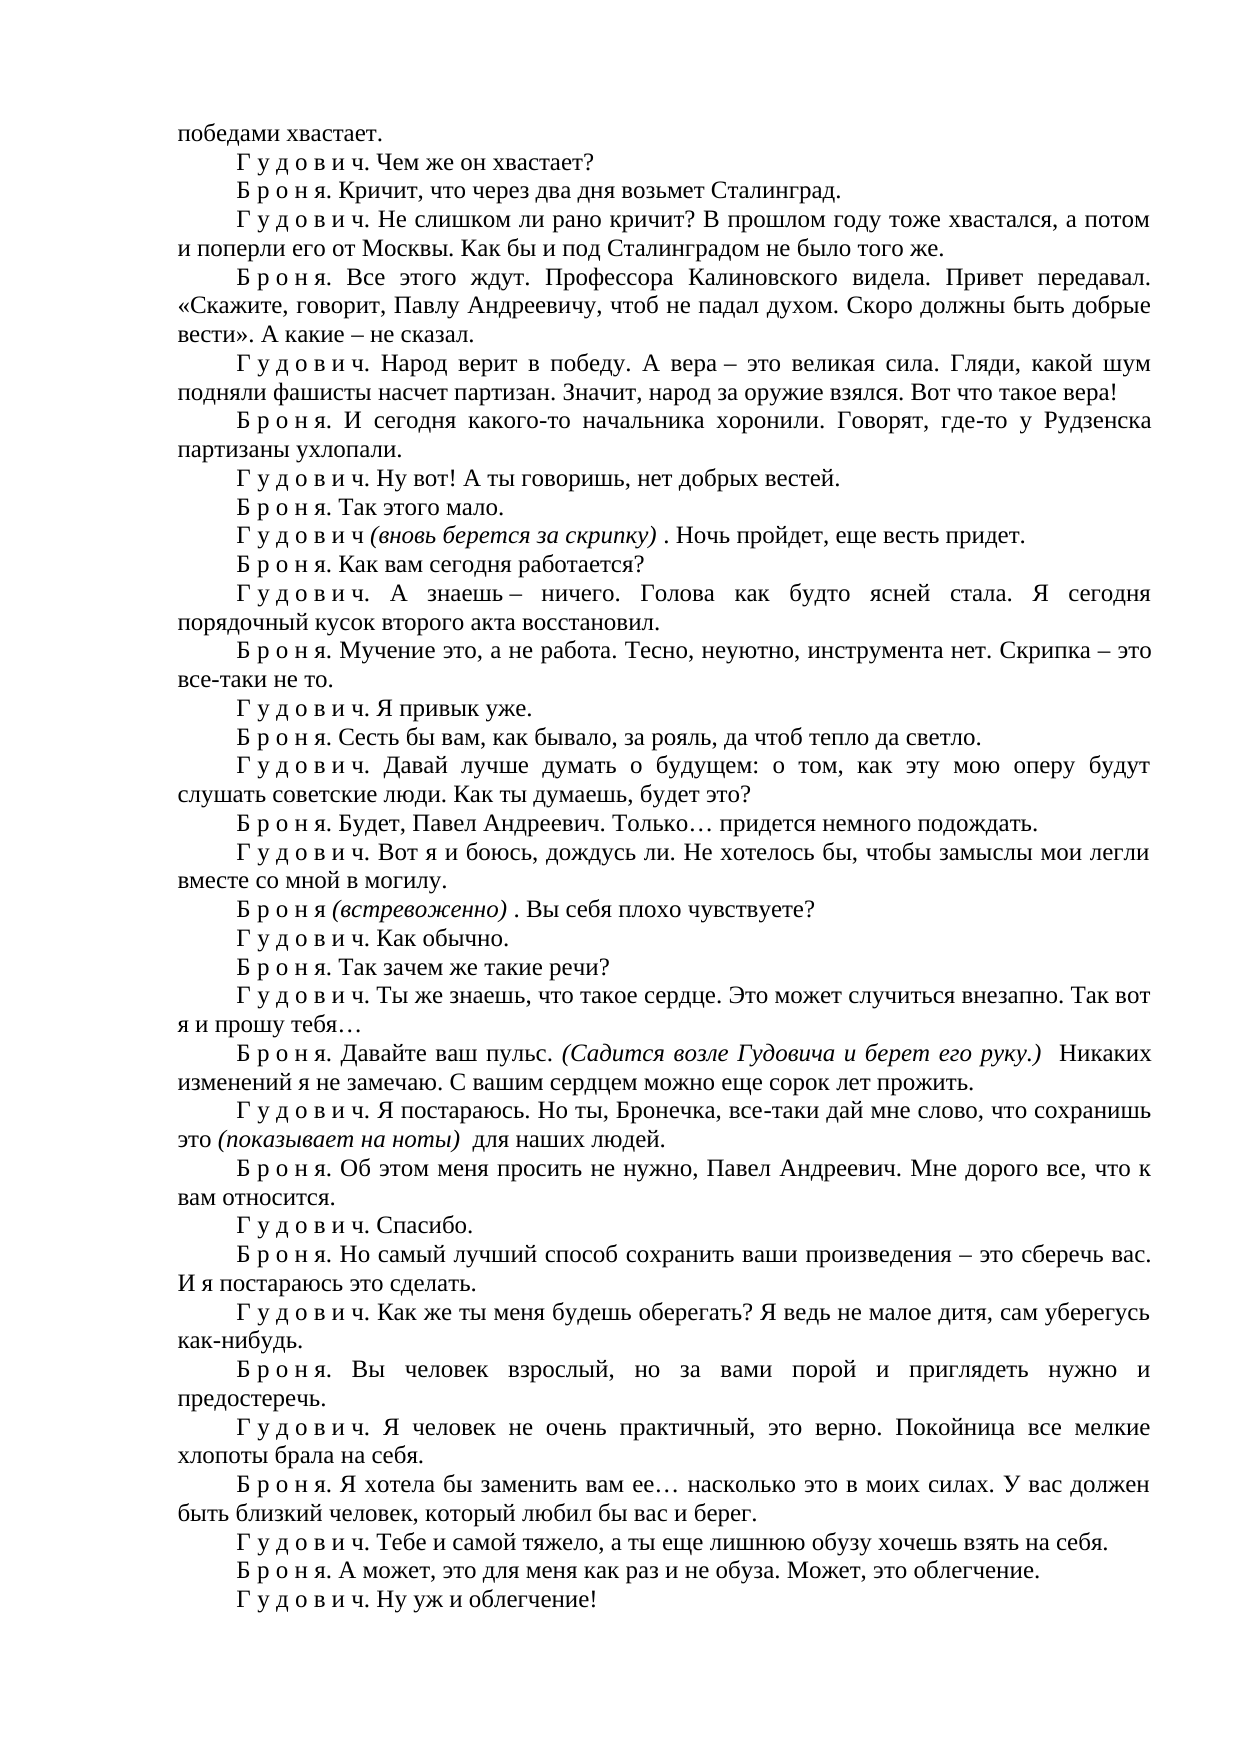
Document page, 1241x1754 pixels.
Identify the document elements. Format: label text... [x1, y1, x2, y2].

text Б р о н я. Кричит, что через два дня возьмет Сталинград. [177, 176, 1152, 204]
text Г у д о в и ч. Спасибо. [177, 1211, 1152, 1239]
text Г у д о в и ч. Народ верит в победу. А вера – это великая сила. Гляди, какой шум подняли фашисты насчет партизан. Значит, народ за оружие взялся. Вот что такое вера! [177, 348, 1152, 406]
text Б р о н я. Я хотела бы заменить вам ее… насколько это в моих силах. У вас должен быть близкий человек, который любил бы вас и берег. [177, 1469, 1152, 1527]
text Г у д о в и ч. Тебе и самой тяжело, а ты еще лишнюю обузу хочешь взять на себя. [177, 1527, 1152, 1556]
text Б р о н я. Так этого мало. [177, 492, 1152, 521]
text Б р о н я. Об этом меня просить не нужно, Павел Андреевич. Мне дорого все, что к вам относится. [177, 1153, 1152, 1211]
text Г у д о в и ч. А знаешь – ничего. Голова как будто ясней стала. Я сегодня порядочный кусок второго акта восстановил. [177, 578, 1152, 636]
text Б р о н я. Давайте ваш пульс. (Садится возле Гудовича и берет его руку.) Никаких изменений я не замечаю. С вашим сердцем можно еще сорок лет прожить. [177, 1038, 1152, 1096]
text Г у д о в и ч. Я привык уже. [177, 693, 1152, 722]
text Б р о н я. А может, это для меня как раз и не обуза. Может, это облегчение. [177, 1556, 1152, 1584]
text Б р о н я. Вы человек взрослый, но за вами порой и приглядеть нужно и предостеречь. [177, 1354, 1152, 1412]
text Г у д о в и ч. Я постараюсь. Но ты, Бронечка, все-таки дай мне слово, что сохранишь это (показывает на ноты) для наших людей. [177, 1096, 1152, 1153]
text Б р о н я. Так зачем же такие речи? [177, 952, 1152, 981]
text Б р о н я (встревоженно) . Вы себя плохо чувствуете? [177, 894, 1152, 923]
text Г у д о в и ч. Вот я и боюсь, дождусь ли. Не хотелось бы, чтобы замыслы мои легли вместе со мной в могилу. [177, 837, 1152, 894]
text Б р о н я. И сегодня какого-то начальника хоронили. Говорят, где-то у Рудзенска партизаны ухлопали. [177, 406, 1152, 463]
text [177, 118, 1152, 147]
text Г у д о в и ч. Давай лучше думать о будущем: о том, как эту мою оперу будут слушать советские люди. Как ты думаешь, будет это? [177, 751, 1152, 808]
text Г у д о в и ч. Как обычно. [177, 923, 1152, 952]
text Г у д о в и ч. Чем же он хвастает? [177, 147, 1152, 176]
text Б р о н я. Как вам сегодня работается? [177, 549, 1152, 578]
text Б р о н я. Все этого ждут. Профессора Калиновского видела. Привет передавал. «Скажите, говорит, Павлу Андреевичу, чтоб не падал духом. Скоро должны быть добрые вести». А какие – не сказал. [177, 262, 1152, 348]
text Г у д о в и ч. Не слишком ли рано кричит? В прошлом году тоже хвастался, а потом и поперли его от Москвы. Как бы и под Сталинградом не было того же. [177, 204, 1152, 262]
text Г у д о в и ч. Ну вот! А ты говоришь, нет добрых вестей. [177, 463, 1152, 492]
text Б р о н я. Мучение это, а не работа. Тесно, неуютно, инструмента нет. Скрипка – это все-таки не то. [177, 636, 1152, 693]
text Г у д о в и ч. Ты же знаешь, что такое сердце. Это может случиться внезапно. Так вот я и прошу тебя… [177, 981, 1152, 1038]
text Б р о н я. Но самый лучший способ сохранить ваши произведения – это сберечь вас. И я постараюсь это сделать. [177, 1239, 1152, 1297]
text Г у д о в и ч. Я человек не очень практичный, это верно. Покойница все мелкие хлопоты брала на себя. [177, 1412, 1152, 1469]
text Г у д о в и ч (вновь берется за скрипку) . Ночь пройдет, еще весть придет. [177, 521, 1152, 549]
text Г у д о в и ч. Ну уж и облегчение! [177, 1584, 1152, 1613]
text Г у д о в и ч. Как же ты меня будешь оберегать? Я ведь не малое дитя, сам уберегусь как-нибудь. [177, 1297, 1152, 1354]
text Б р о н я. Будет, Павел Андреевич. Только… придется немного подождать. [177, 808, 1152, 837]
text Б р о н я. Сесть бы вам, как бывало, за рояль, да чтоб тепло да светло. [177, 722, 1152, 751]
